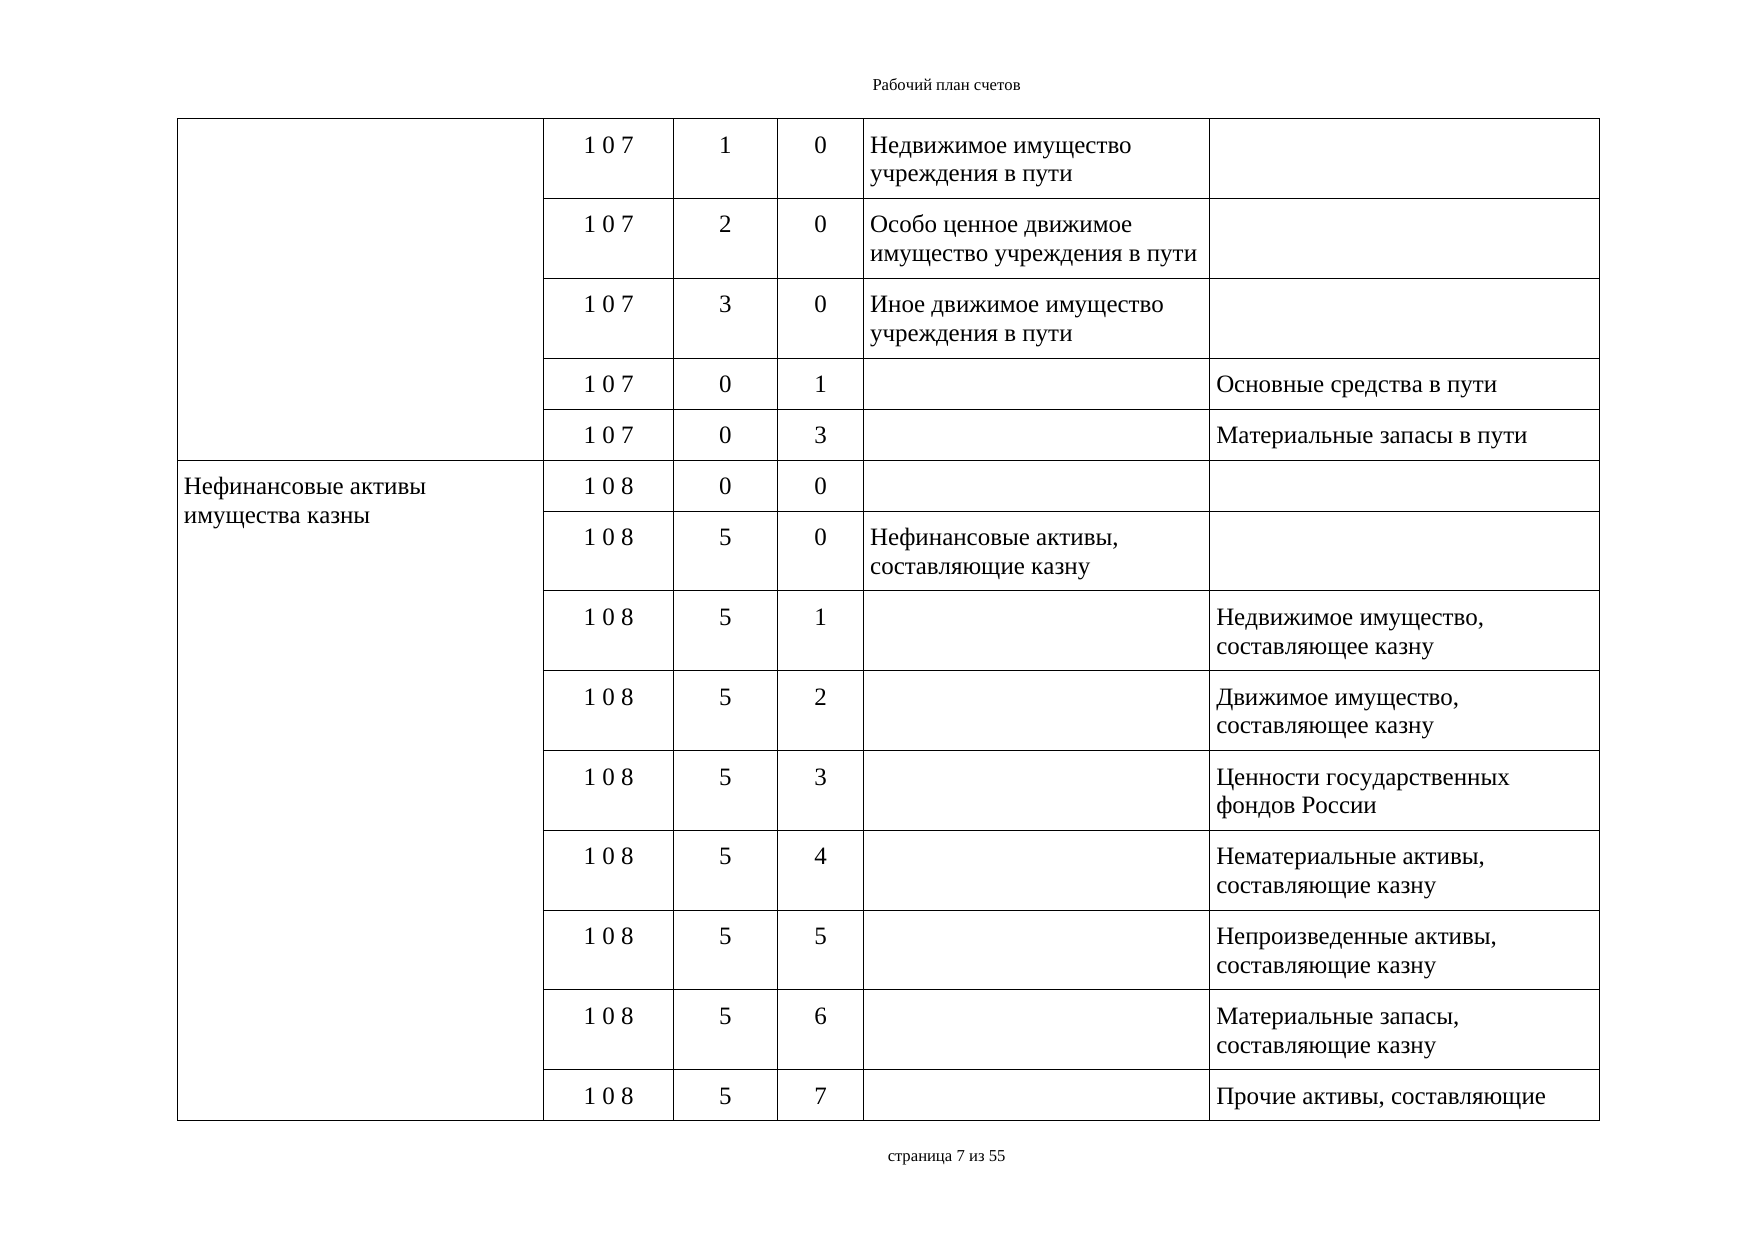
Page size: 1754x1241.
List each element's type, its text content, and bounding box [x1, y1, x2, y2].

table_cell 1 0 7 [544, 119, 673, 198]
table_cell [864, 671, 1209, 750]
table_cell 5 [674, 512, 777, 590]
table_cell [1210, 119, 1599, 198]
table_cell 0 [674, 359, 777, 408]
table_cell 1 [674, 119, 777, 198]
table_cell 5 [674, 911, 777, 989]
table_cell 0 [674, 410, 777, 459]
table_cell Иное движимое имущество учреждения в пути [864, 279, 1209, 357]
table_cell 2 [674, 199, 777, 278]
table_cell 1 0 8 [544, 990, 673, 1069]
table_cell 0 [778, 512, 863, 590]
table_cell 4 [778, 831, 863, 909]
table_cell [864, 1070, 1209, 1120]
table_cell 1 [778, 591, 863, 670]
table_cell [864, 461, 1209, 511]
table_cell 7 [778, 1070, 863, 1120]
table_cell [864, 410, 1209, 459]
table_cell 1 [778, 359, 863, 408]
table_cell 6 [778, 990, 863, 1069]
table_cell [1210, 279, 1599, 357]
table_cell Нефинансовые активы, составляющие казну [864, 512, 1209, 590]
table_cell Особо ценное движимое имущество учреждения в пути [864, 199, 1209, 278]
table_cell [178, 119, 543, 459]
table_cell Недвижимое имущество, составляющее казну [1210, 591, 1599, 670]
table_cell 0 [778, 461, 863, 511]
table_cell 1 0 8 [544, 461, 673, 511]
table_cell 5 [674, 831, 777, 909]
table_cell 5 [674, 591, 777, 670]
table_cell 1 0 7 [544, 359, 673, 408]
table_cell Непроизведенные активы, составляющие казну [1210, 911, 1599, 989]
table_cell [1210, 461, 1599, 511]
table_cell Материальные запасы, составляющие казну [1210, 990, 1599, 1069]
table_cell Основные средства в пути [1210, 359, 1599, 408]
table_cell Движимое имущество, составляющее казну [1210, 671, 1599, 750]
table_cell [864, 751, 1209, 830]
table_cell 2 [778, 671, 863, 750]
table_cell Недвижимое имущество учреждения в пути [864, 119, 1209, 198]
table_cell 3 [778, 751, 863, 830]
table_cell 3 [674, 279, 777, 357]
table_cell [1210, 199, 1599, 278]
table_cell 1 0 8 [544, 831, 673, 909]
table_cell 0 [674, 461, 777, 511]
table_cell Материальные запасы в пути [1210, 410, 1599, 459]
table_cell 5 [674, 671, 777, 750]
table_cell [864, 359, 1209, 408]
table_cell 1 0 7 [544, 410, 673, 459]
table_cell [864, 591, 1209, 670]
table_cell [864, 990, 1209, 1069]
table_cell 5 [674, 1070, 777, 1120]
table_cell 1 0 8 [544, 591, 673, 670]
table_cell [1210, 1070, 1599, 1120]
table_cell [864, 911, 1209, 989]
table_cell 0 [778, 279, 863, 357]
table_cell 5 [674, 751, 777, 830]
table_cell 1 0 7 [544, 279, 673, 357]
table_cell 1 0 8 [544, 751, 673, 830]
table_cell [864, 831, 1209, 909]
table_cell 1 0 7 [544, 199, 673, 278]
table_cell 3 [778, 410, 863, 459]
table_cell 5 [674, 990, 777, 1069]
table_cell 1 0 8 [544, 1070, 673, 1120]
table_cell 1 0 8 [544, 512, 673, 590]
table_cell 1 0 8 [544, 671, 673, 750]
table_cell 1 0 8 [544, 911, 673, 989]
table_cell 5 [778, 911, 863, 989]
table_cell Нематериальные активы, составляющие казну [1210, 831, 1599, 909]
table_cell [1210, 512, 1599, 590]
table_cell Нефинансовые активы имущества казны [178, 461, 543, 1120]
table_cell Ценности государственных фондов России [1210, 751, 1599, 830]
table_cell 0 [778, 199, 863, 278]
table_cell 0 [778, 119, 863, 198]
